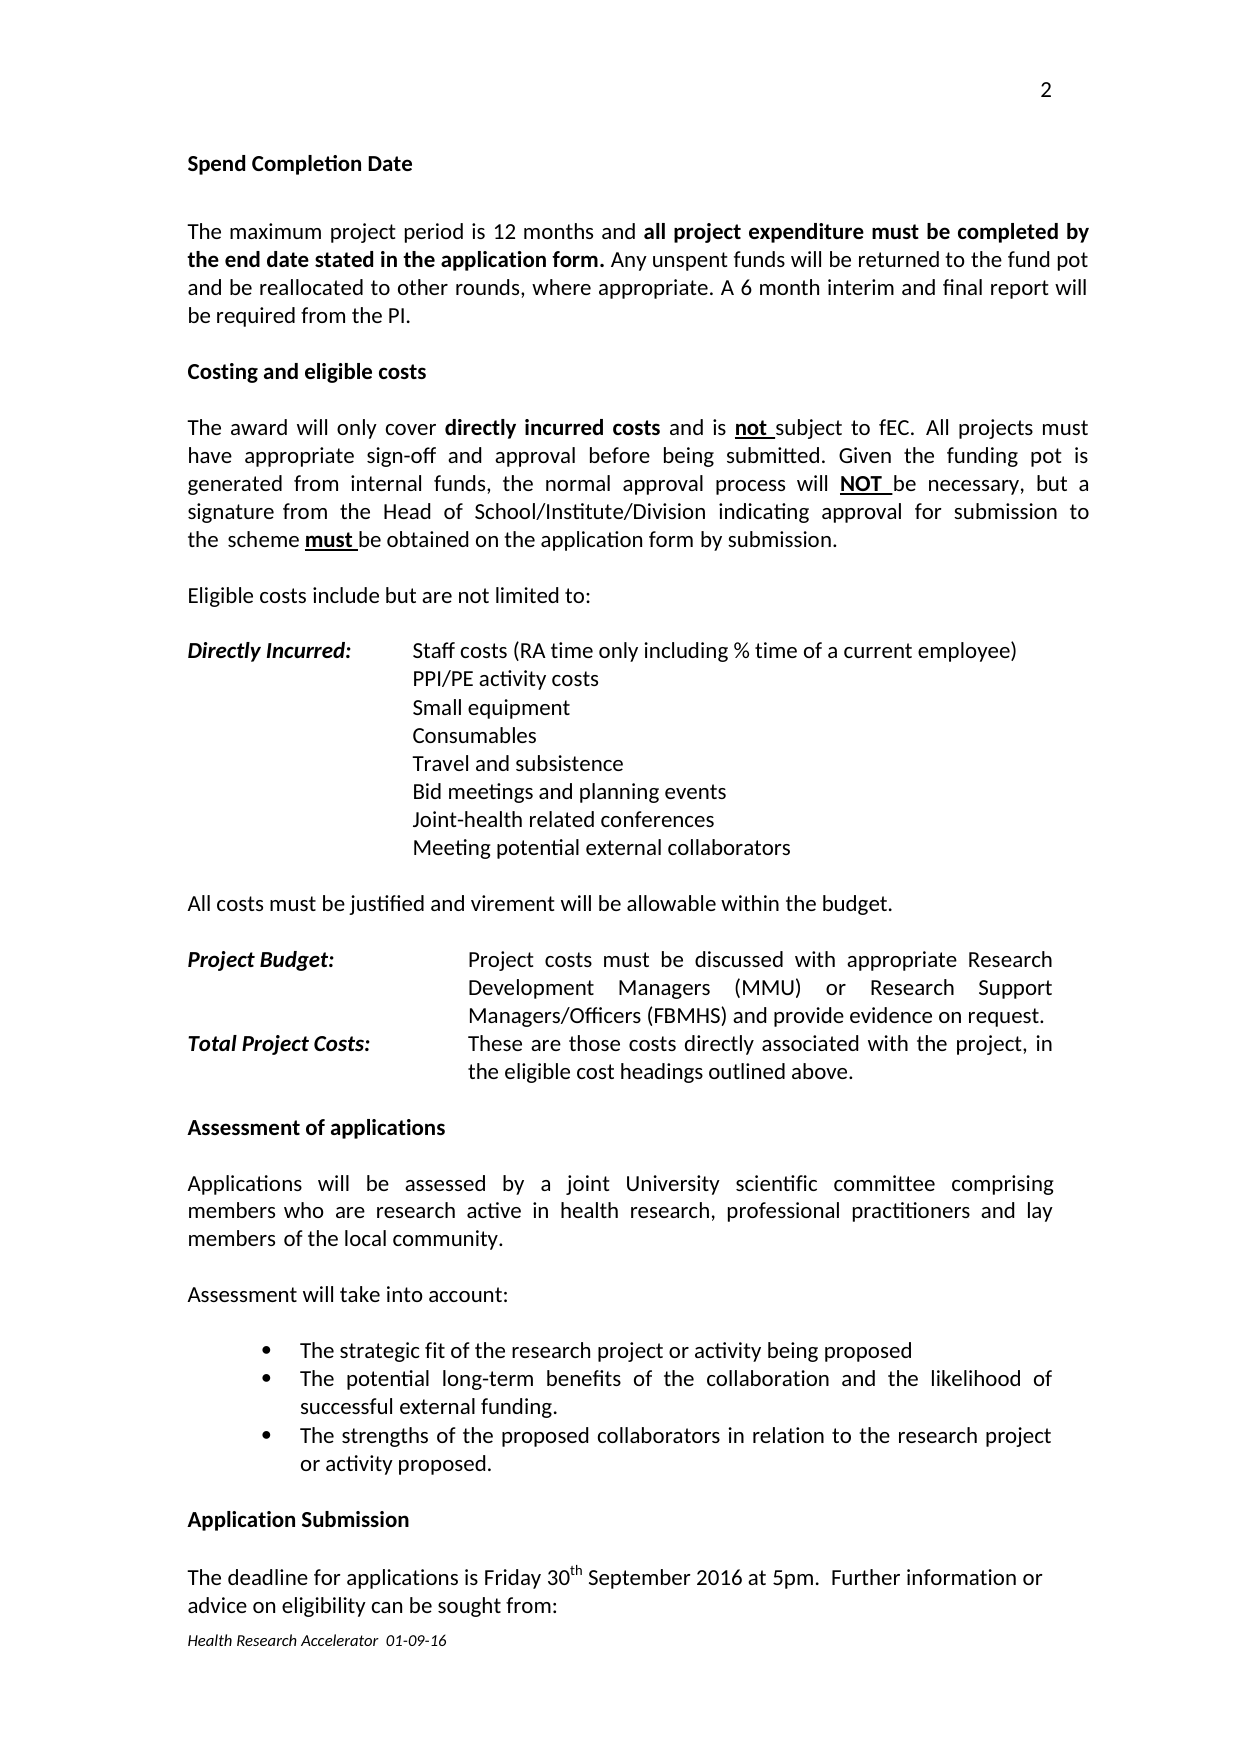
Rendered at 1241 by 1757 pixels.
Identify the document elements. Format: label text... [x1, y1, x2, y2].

text Directly Incurred: Staff costs (RA time only including % time of a current employee) PPI/PE activity costs [187, 637, 1018, 692]
list The potential long-term benefits of the collaboration and the likelihood of successful external funding. [262, 1364, 1053, 1421]
text All costs must be justified and virement will be allowable within the budget. [187, 889, 893, 917]
text Eligible costs include but are not limited to: [187, 581, 591, 609]
text Spend Completion Date [187, 149, 1089, 177]
subtitle Assessment of applications [187, 1113, 446, 1141]
text Development Managers (MMU) or Research Support Managers/Officers (FBMHS) and provide evidence on request. [468, 973, 1053, 1029]
list The strengths of the proposed collaborators in relation to the research project or activity proposed. [262, 1421, 1053, 1477]
text the eligible cost headings outlined above. [468, 1057, 1101, 1085]
text The maximum project period is 12 months and all project expenditure must be completed by the end date stated in the application form. Any unspent funds will be returned to the fund pot and be reallocated to other rounds, where appropriate. A 6 month interim and final report will be required from the PI. [187, 217, 1089, 329]
text The deadline for applications is Friday 30th September 2016 at 5pm. Further information or advice on eligibility can be sought from: [187, 1561, 1053, 1619]
text Small equipment Consumables [412, 693, 571, 749]
text Total Project Costs: These are those costs directly associated with the project, in [187, 1029, 1053, 1057]
text The award will only cover directly incurred costs and is not subject to fEC. All projects must have appropriate sign-off and approval before being submitted. Given the funding pot is generated from internal funds, the normal approval process will NOT be necessary, but a signature from the Head of School/Institute/Division indicating approval for submission to the scheme must be obtained on the application form by submission. [187, 413, 1089, 553]
text Travel and subsistence [412, 749, 1101, 777]
list The strategic fit of the research project or activity being proposed [262, 1336, 1101, 1364]
text Applications will be assessed by a joint University scientific committee comprising members who are research active in health research, professional practitioners and lay members of the local community. [187, 1169, 1053, 1252]
text Project Budget: Project costs must be discussed with appropriate Research [187, 945, 1053, 973]
text Assessment will take into account: [187, 1280, 509, 1308]
text Meeting potential external collaborators [412, 833, 1101, 861]
subtitle Application Submission [187, 1505, 411, 1533]
subtitle Costing and eligible costs [187, 357, 427, 385]
text Bid meetings and planning events Joint-health related conferences [412, 777, 727, 833]
